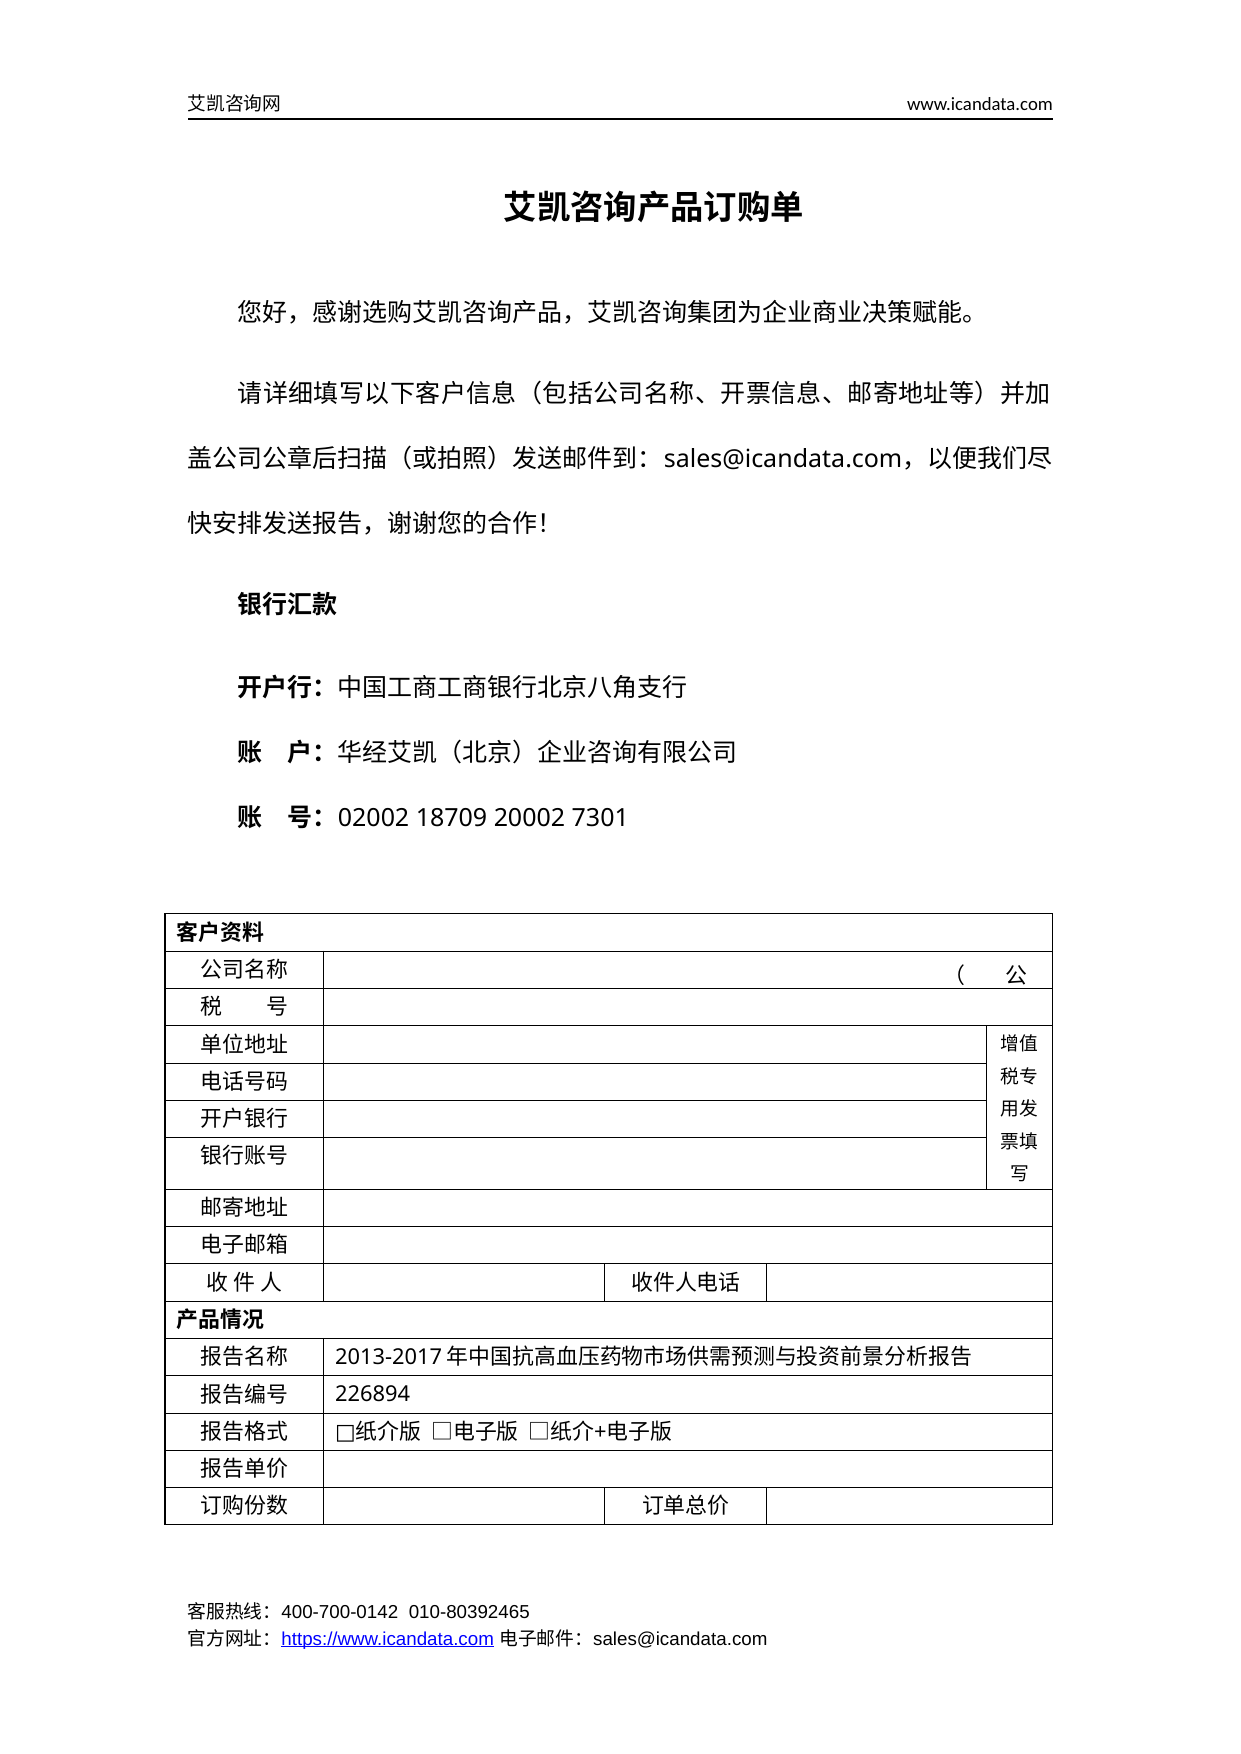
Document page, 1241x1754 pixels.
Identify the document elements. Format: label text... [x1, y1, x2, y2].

table_cell 报告格式 [166, 1414, 323, 1450]
table_cell [324, 1026, 986, 1062]
table_cell [324, 1101, 986, 1137]
text 您好，感谢选购艾凯咨询产品，艾凯咨询集团为企业商业决策赋能。 [187, 278, 1053, 343]
table_cell 报告编号 [166, 1376, 323, 1412]
text 账 户：华经艾凯（北京）企业咨询有限公司 [187, 718, 1053, 783]
table_cell 开户银行 [166, 1101, 323, 1137]
table_cell [767, 1264, 1052, 1301]
table_cell 2013-2017年中国抗高血压药物市场供需预测与投资前景分析报告 [324, 1339, 1052, 1375]
table_cell [767, 1488, 1052, 1524]
table_cell [324, 1190, 1052, 1226]
table_cell 报告单价 [166, 1451, 323, 1487]
table_header 客户资料 [166, 914, 1052, 951]
table_cell [324, 1451, 1052, 1487]
table_cell [324, 1264, 604, 1301]
table_cell 税 号 [166, 989, 323, 1025]
table_cell 订购份数 [166, 1488, 323, 1524]
text 银行汇款 [187, 570, 1053, 635]
table_cell 电话号码 [166, 1064, 323, 1100]
table_cell 邮寄地址 [166, 1190, 323, 1226]
table_cell 收 件 人 [166, 1264, 323, 1301]
table_cell 收件人电话 [605, 1264, 766, 1301]
table_cell □纸介版 □电子版 □纸介+电子版 [324, 1414, 1052, 1450]
table_cell 银行账号 [166, 1138, 323, 1189]
table_cell 订单总价 [605, 1488, 766, 1524]
text 请详细填写以下客户信息（包括公司名称、开票信息、邮寄地址等）并加盖公司公章后扫描（或拍照）发送邮件到：sales@icandata.com，以便我们尽快安排发送报告，谢谢您的合作！ [187, 359, 1053, 554]
table_cell 报告名称 [166, 1339, 323, 1375]
table_cell 226894 [324, 1376, 1052, 1412]
text 艾凯咨询产品订购单 [187, 172, 1053, 237]
table_cell [324, 1138, 986, 1189]
table_cell [324, 989, 1052, 1025]
text 账 号：02002 18709 20002 7301 [187, 783, 1053, 848]
table_cell [324, 1488, 604, 1524]
table_cell 电子邮箱 [166, 1227, 323, 1263]
table_cell 增值税专用发票填写 [987, 1026, 1052, 1189]
table_cell 产品情况 [166, 1302, 1052, 1338]
table_cell [324, 1227, 1052, 1263]
table_cell 单位地址 [166, 1026, 323, 1062]
text 开户行：中国工商工商银行北京八角支行 [187, 653, 1053, 718]
table_cell [324, 1064, 986, 1100]
table_cell [324, 952, 1052, 988]
table_cell 公司名称 [166, 952, 323, 988]
